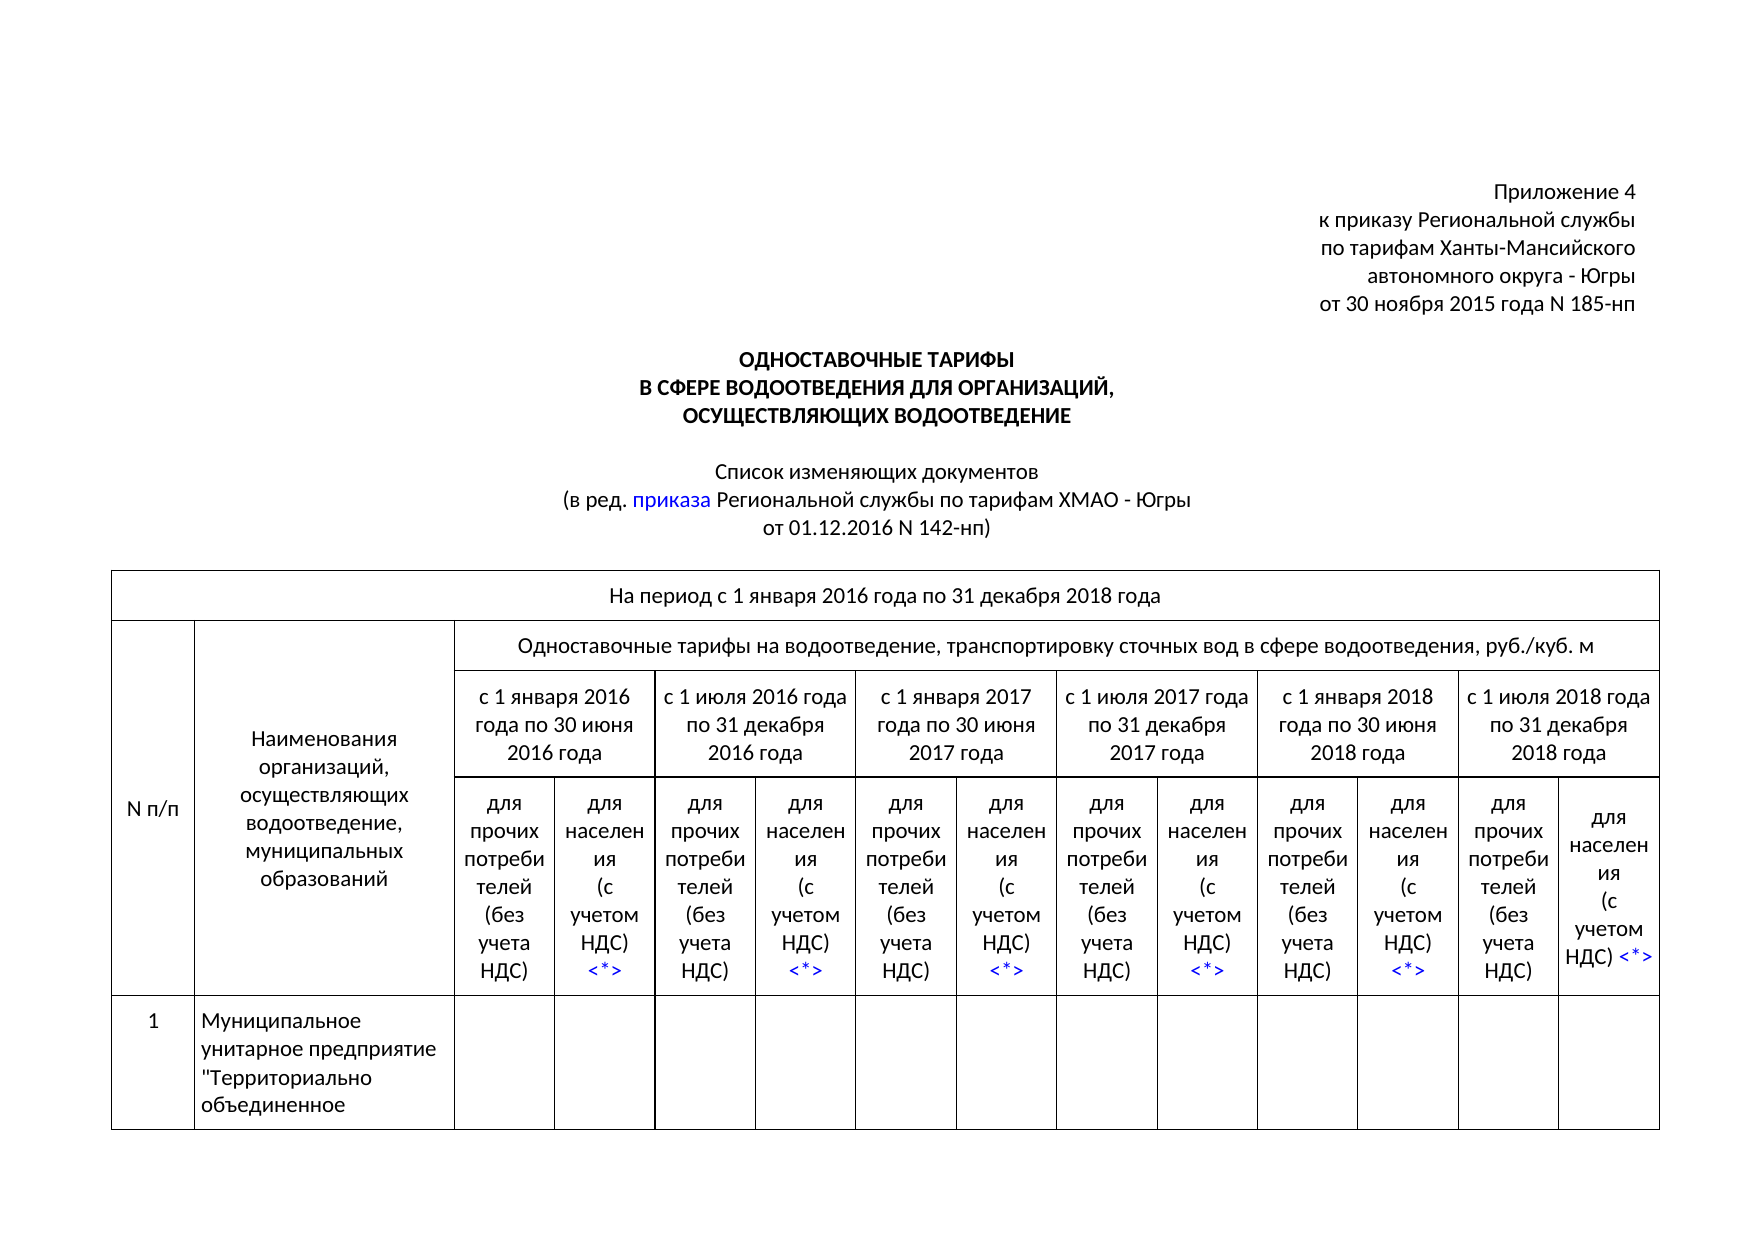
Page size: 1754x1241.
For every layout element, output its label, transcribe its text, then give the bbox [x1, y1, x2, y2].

table_cell [555, 996, 654, 1129]
table_cell [1057, 996, 1157, 1129]
text от 01.12.2016 N 142-нп) [118, 513, 1636, 541]
table_cell для прочих потребителей (без учета НДС) [1459, 778, 1558, 995]
table_cell с 1 января 2017 года по 30 июня 2017 года [856, 671, 1056, 776]
table_cell для населения (с учетом НДС) <*> [1358, 778, 1458, 995]
table_cell для населения (с учетом НДС) <*> [555, 778, 654, 995]
table_cell для прочих потребителей (без учета НДС) [656, 778, 755, 995]
table_cell для населения (с учетом НДС) <*> [957, 778, 1056, 995]
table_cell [195, 996, 454, 1129]
table_cell [856, 996, 956, 1129]
text Список изменяющих документов [118, 457, 1636, 485]
title ОСУЩЕСТВЛЯЮЩИХ ВОДООТВЕДЕНИЕ [118, 401, 1636, 429]
table_cell [1158, 996, 1257, 1129]
table_cell с 1 июля 2018 года по 31 декабря 2018 года [1459, 671, 1659, 776]
table_header На период с 1 января 2016 года по 31 декабря 2018 года [112, 571, 1659, 620]
table_cell Наименования организаций, осуществляющих водоотведение, муниципальных образований [195, 621, 454, 995]
table_cell для населения (с учетом НДС) <*> [1158, 778, 1257, 995]
table_cell для прочих потребителей (без учета НДС) [1057, 778, 1157, 995]
table_cell N п/п [112, 621, 194, 995]
table_cell [756, 996, 855, 1129]
text Приложение 4 [118, 177, 1636, 205]
text от 30 ноября 2015 года N 185-нп [118, 289, 1636, 317]
table_cell [1459, 996, 1558, 1129]
table_cell для населения (с учетом НДС) <*> [1559, 778, 1659, 995]
table_cell с 1 января 2016 года по 30 июня 2016 года [455, 671, 654, 776]
table_cell [957, 996, 1056, 1129]
title ОДНОСТАВОЧНЫЕ ТАРИФЫ [118, 345, 1636, 373]
table_cell 1 [112, 996, 194, 1129]
title В СФЕРЕ ВОДООТВЕДЕНИЯ ДЛЯ ОРГАНИЗАЦИЙ, [118, 373, 1636, 401]
table_cell [1559, 996, 1659, 1129]
table_cell [1258, 996, 1357, 1129]
table_cell для прочих потребителей (без учета НДС) [1258, 778, 1357, 995]
text к приказу Региональной службы [118, 205, 1636, 233]
table_cell [1358, 996, 1458, 1129]
table_cell [455, 996, 554, 1129]
table_cell с 1 июля 2017 года по 31 декабря 2017 года [1057, 671, 1257, 776]
table_cell для прочих потребителей (без учета НДС) [455, 778, 554, 995]
text по тарифам Ханты-Мансийского [118, 233, 1636, 261]
text (в ред. приказа Региональной службы по тарифам ХМАО - Югры [118, 485, 1636, 513]
text автономного округа - Югры [118, 261, 1636, 289]
table_cell Одноставочные тарифы на водоотведение, транспортировку сточных вод в сфере водоотведения, руб./куб. м [455, 621, 1659, 670]
table_cell с 1 января 2018 года по 30 июня 2018 года [1258, 671, 1458, 776]
table_cell для прочих потребителей (без учета НДС) [856, 778, 956, 995]
table_cell с 1 июля 2016 года по 31 декабря 2016 года [656, 671, 855, 776]
table_cell [656, 996, 755, 1129]
table_cell для населения (с учетом НДС) <*> [756, 778, 855, 995]
